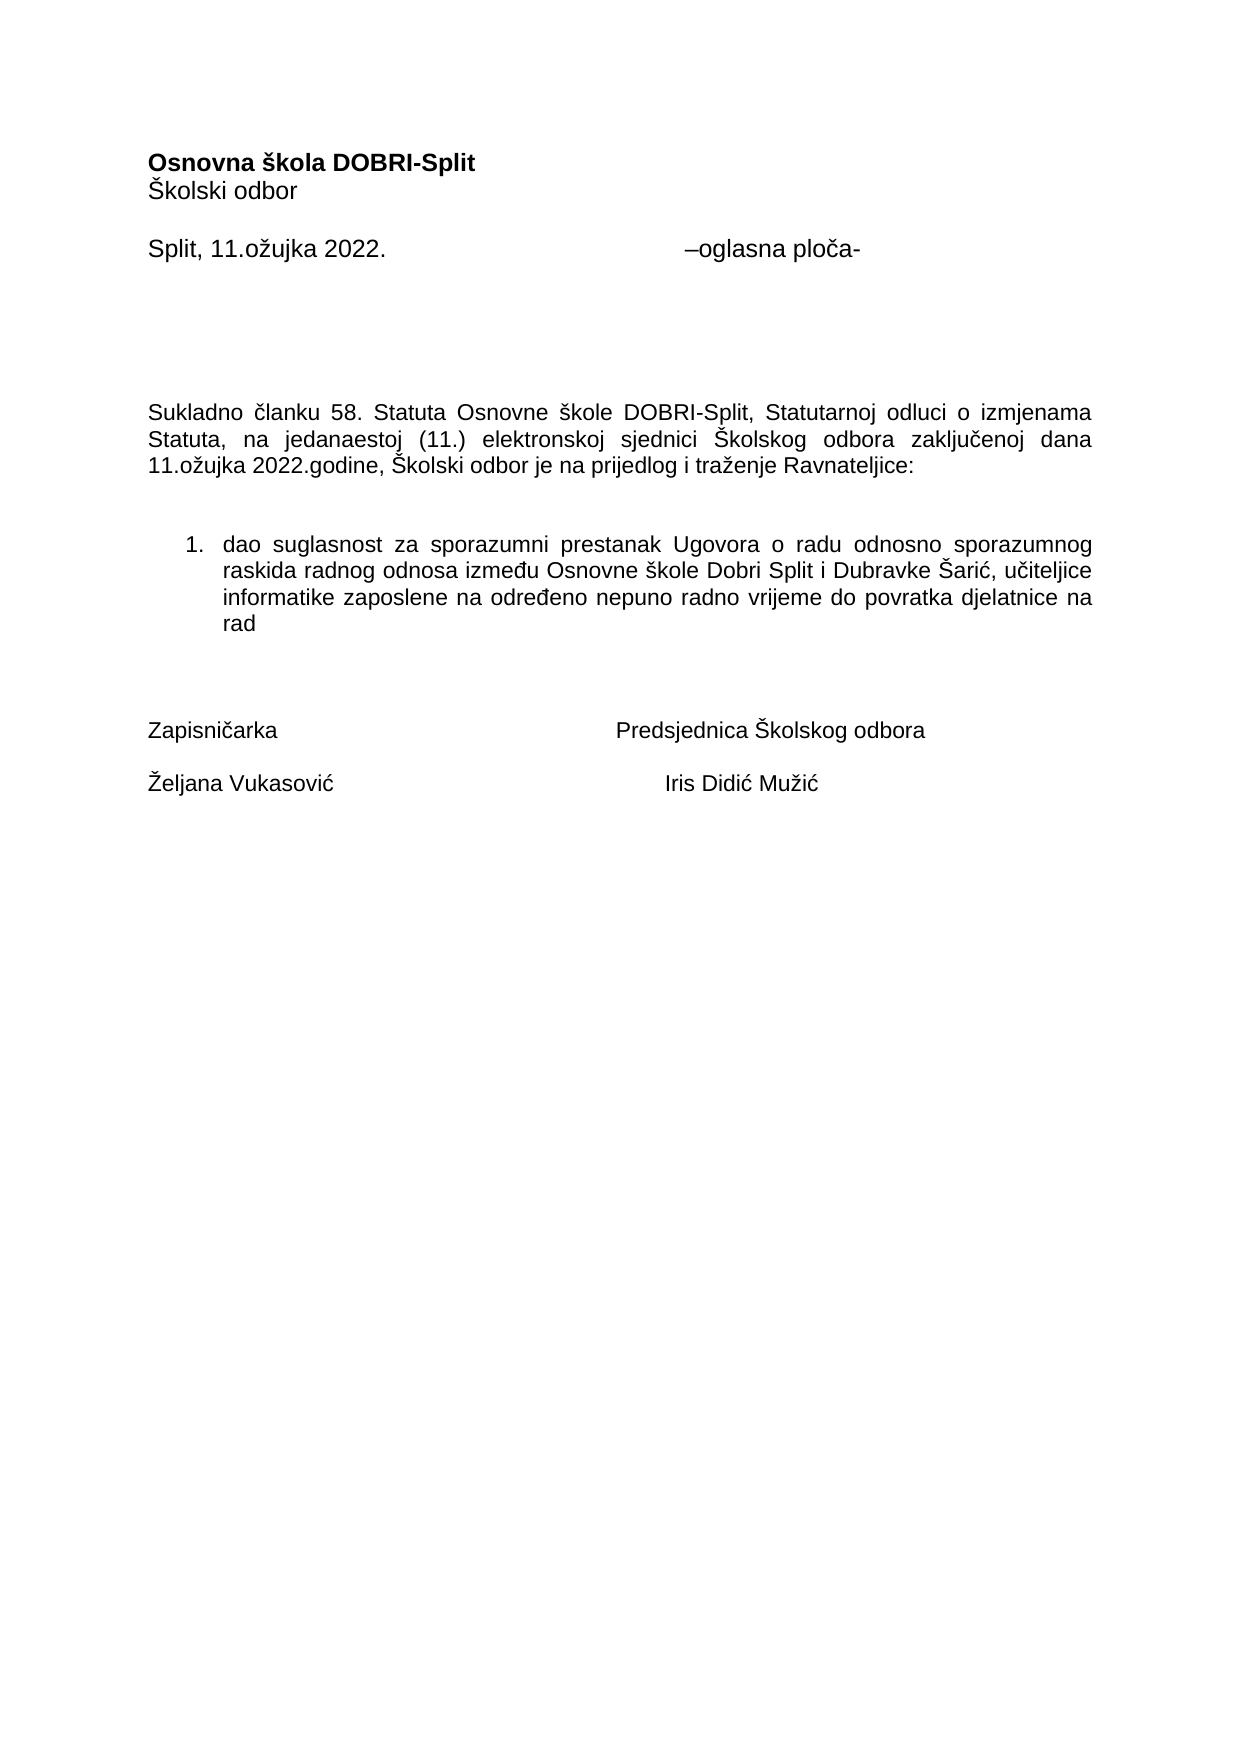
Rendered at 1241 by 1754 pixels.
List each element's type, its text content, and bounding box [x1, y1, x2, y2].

text Željana Vukasović Iris Didić Mužić [148, 770, 1093, 796]
text Sukladno članku 58. Statuta Osnovne škole DOBRI-Split, Statutarnoj odluci o izmjenama Statuta, na jedanaestoj (11.) elektronskoj sjednici Školskog odbora zaključenoj dana 11.ožujka 2022.godine, Školski odbor je na prijedlog i traženje Ravnateljice: [148, 399, 1093, 478]
text Osnovna škola DOBRI-Split [148, 148, 1093, 176]
text Split, 11.ožujka 2022. –oglasna ploča- [148, 234, 1093, 263]
text Zapisničarka Predsjednica Školskog odbora [148, 717, 1093, 743]
text Školski odbor [148, 176, 1093, 205]
list dao suglasnost za sporazumni prestanak Ugovora o radu odnosno sporazumnog raskida radnog odnosa između Osnovne škole Dobri Split i Dubravke Šarić, učiteljice informatike zaposlene na određeno nepuno radno vrijeme do povratka djelatnice na rad [185, 531, 1093, 636]
